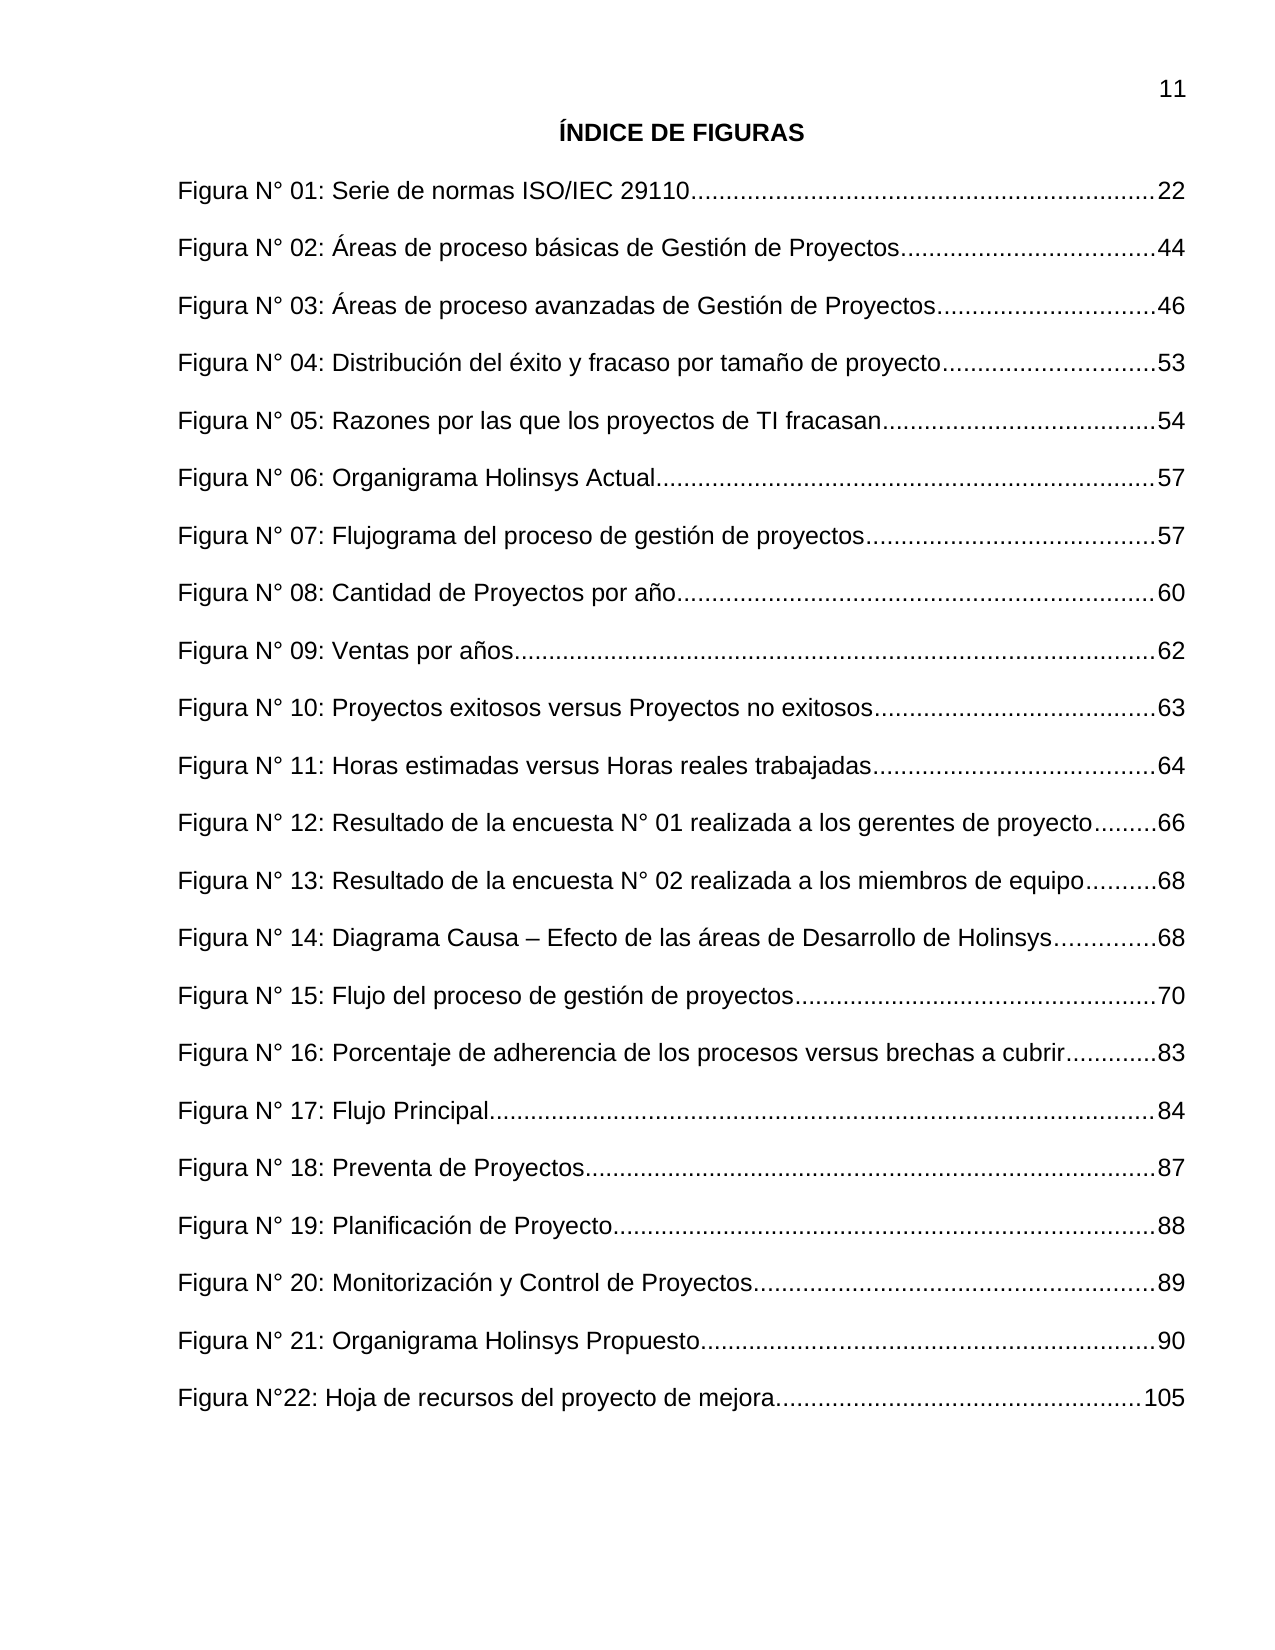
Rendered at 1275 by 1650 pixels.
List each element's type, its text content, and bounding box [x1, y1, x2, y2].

text Figura N° 17: Flujo Principal 84 [177, 1096, 1186, 1124]
subtitle ÍNDICE DE FIGURAS [177, 118, 1186, 147]
text Figura N° 06: Organigrama Holinsys Actual 57 [177, 463, 1186, 492]
text Figura N° 18: Preventa de Proyectos 87 [177, 1153, 1186, 1182]
text Figura N° 10: Proyectos exitosos versus Proyectos no exitosos 63 [177, 693, 1186, 722]
text Figura N° 21: Organigrama Holinsys Propuesto 90 [177, 1326, 1186, 1354]
text Figura N° 09: Ventas por años 62 [177, 636, 1186, 664]
text Figura N° 19: Planificación de Proyecto 88 [177, 1211, 1186, 1239]
text Figura N° 11: Horas estimadas versus Horas reales trabajadas 64 [177, 751, 1186, 779]
text Figura N° 08: Cantidad de Proyectos por año 60 [177, 578, 1186, 607]
text Figura N° 07: Flujograma del proceso de gestión de proyectos 57 [177, 521, 1186, 549]
text Figura N° 16: Porcentaje de adherencia de los procesos versus brechas a cubrir 83 [177, 1038, 1186, 1067]
text Figura N° 15: Flujo del proceso de gestión de proyectos 70 [177, 981, 1186, 1009]
text Figura N° 20: Monitorización y Control de Proyectos 89 [177, 1268, 1186, 1297]
text Figura N° 05: Razones por las que los proyectos de TI fracasan 54 [177, 406, 1186, 434]
text Figura N° 03: Áreas de proceso avanzadas de Gestión de Proyectos 46 [177, 291, 1186, 319]
text Figura N° 02: Áreas de proceso básicas de Gestión de Proyectos 44 [177, 233, 1186, 262]
text Figura N°22: Hoja de recursos del proyecto de mejora 105 [177, 1383, 1186, 1412]
text Figura N° 04: Distribución del éxito y fracaso por tamaño de proyecto 53 [177, 348, 1186, 377]
text Figura N° 12: Resultado de la encuesta N° 01 realizada a los gerentes de proyecto 66 [177, 808, 1186, 837]
text Figura N° 13: Resultado de la encuesta N° 02 realizada a los miembros de equipo 68 [177, 866, 1186, 894]
text Figura N° 01: Serie de normas ISO/IEC 29110 22 [177, 176, 1186, 204]
text Figura N° 14: Diagrama Causa – Efecto de las áreas de Desarrollo de Holinsys 68 [177, 923, 1186, 952]
